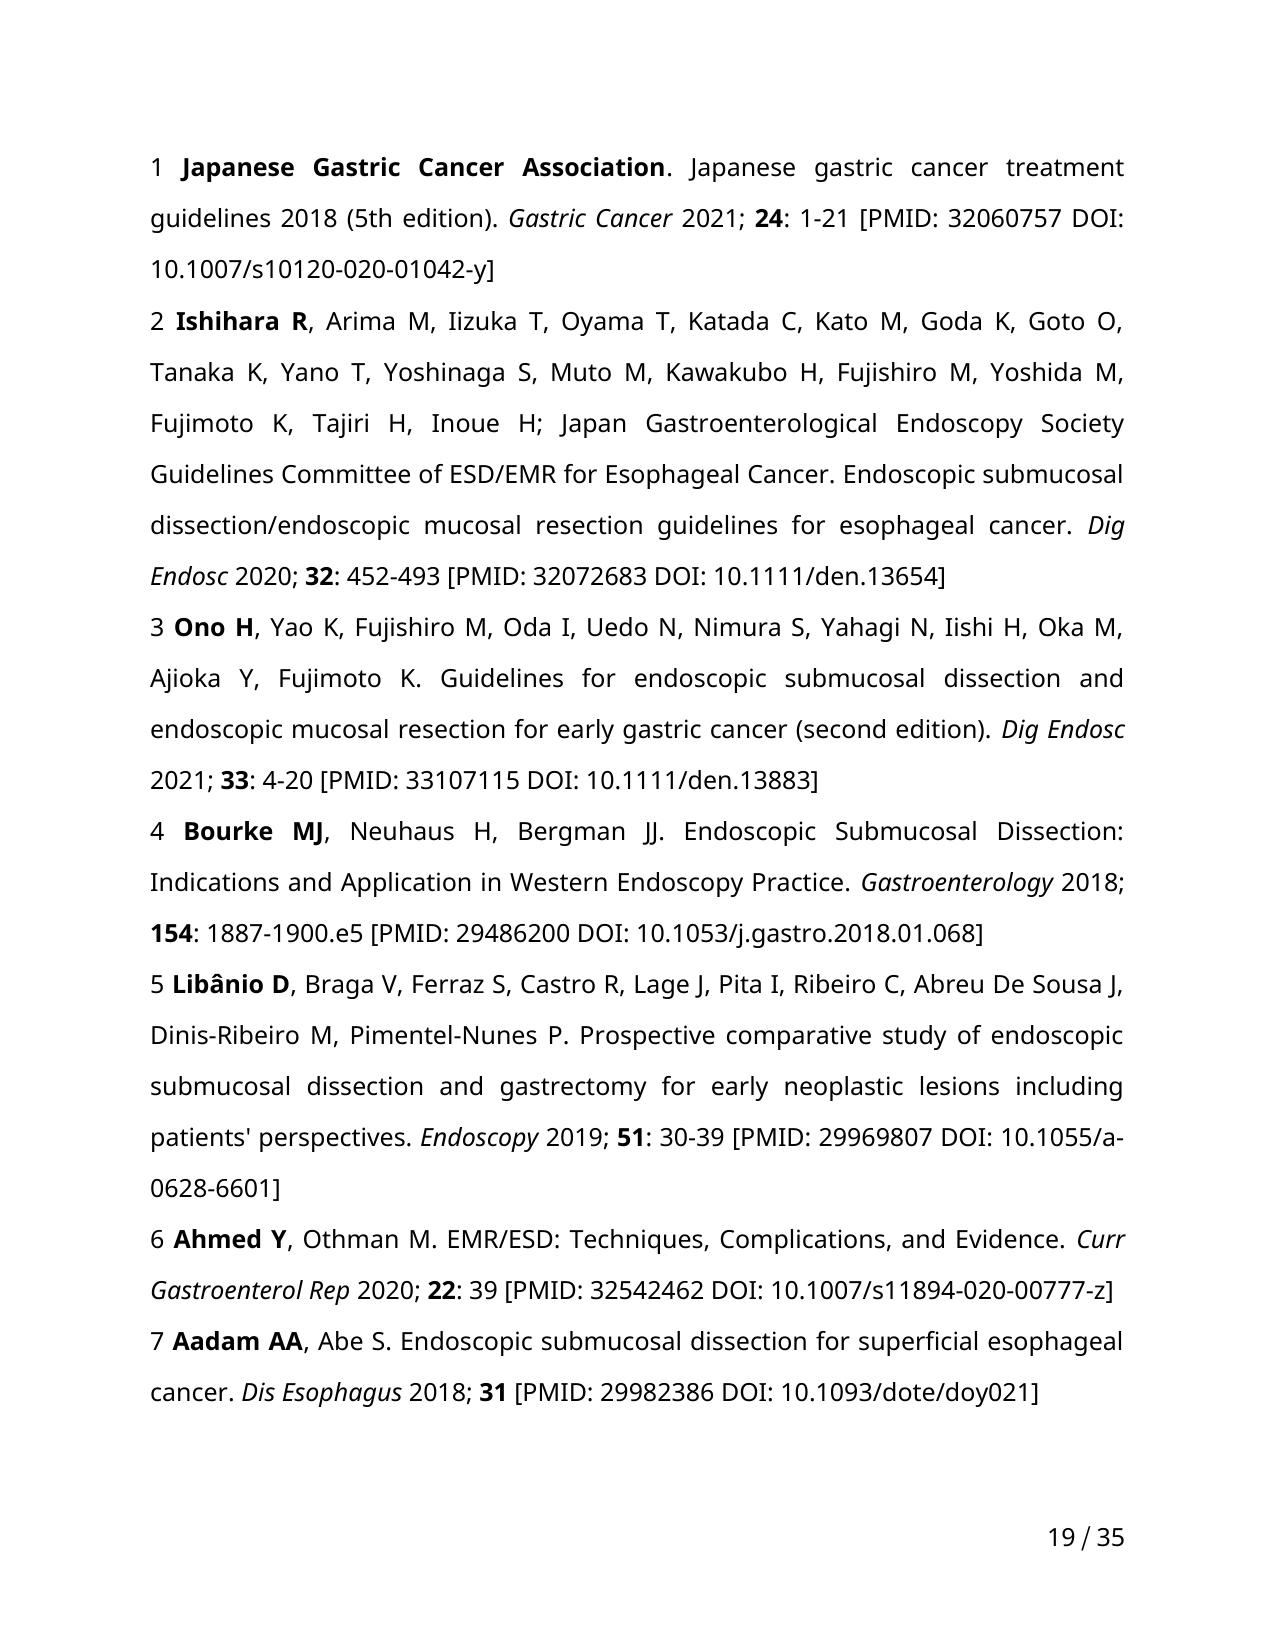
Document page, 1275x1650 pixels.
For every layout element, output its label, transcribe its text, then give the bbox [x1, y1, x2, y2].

text 4 Bourke MJ, Neuhaus H, Bergman JJ. Endoscopic Submucosal Dissection: Indications and Application in Western Endoscopy Practice. Gastroenterology 2018; 154: 1887-1900.e5 [PMID: 29486200 DOI: 10.1053/j.gastro.2018.01.068] [150, 813, 1125, 950]
text 5 Libânio D, Braga V, Ferraz S, Castro R, Lage J, Pita I, Ribeiro C, Abreu De Sousa J, Dinis-Ribeiro M, Pimentel-Nunes P. Prospective comparative study of endoscopic submucosal dissection and gastrectomy for early neoplastic lesions including patients' perspectives. Endoscopy 2019; 51: 30-39 [PMID: 29969807 DOI: 10.1055/a-0628-6601] [150, 967, 1125, 1205]
text 1 Japanese Gastric Cancer Association. Japanese gastric cancer treatment guidelines 2018 (5th edition). Gastric Cancer 2021; 24: 1-21 [PMID: 32060757 DOI: 10.1007/s10120-020-01042-y] [150, 150, 1125, 286]
text 6 Ahmed Y, Othman M. EMR/ESD: Techniques, Complications, and Evidence. Curr Gastroenterol Rep 2020; 22: 39 [PMID: 32542462 DOI: 10.1007/s11894-020-00777-z] [150, 1222, 1125, 1307]
text 7 Aadam AA, Abe S. Endoscopic submucosal dissection for superficial esophageal cancer. Dis Esophagus 2018; 31 [PMID: 29982386 DOI: 10.1093/dote/doy021] [150, 1324, 1125, 1409]
text 2 Ishihara R, Arima M, Iizuka T, Oyama T, Katada C, Kato M, Goda K, Goto O, Tanaka K, Yano T, Yoshinaga S, Muto M, Kawakubo H, Fujishiro M, Yoshida M, Fujimoto K, Tajiri H, Inoue H; Japan Gastroenterological Endoscopy Society Guidelines Committee of ESD/EMR for Esophageal Cancer. Endoscopic submucosal dissection/endoscopic mucosal resection guidelines for esophageal cancer. Dig Endosc 2020; 32: 452-493 [PMID: 32072683 DOI: 10.1111/den.13654] [150, 303, 1125, 592]
text 3 Ono H, Yao K, Fujishiro M, Oda I, Uedo N, Nimura S, Yahagi N, Iishi H, Oka M, Ajioka Y, Fujimoto K. Guidelines for endoscopic submucosal dissection and endoscopic mucosal resection for early gastric cancer (second edition). Dig Endosc 2021; 33: 4-20 [PMID: 33107115 DOI: 10.1111/den.13883] [150, 609, 1125, 797]
